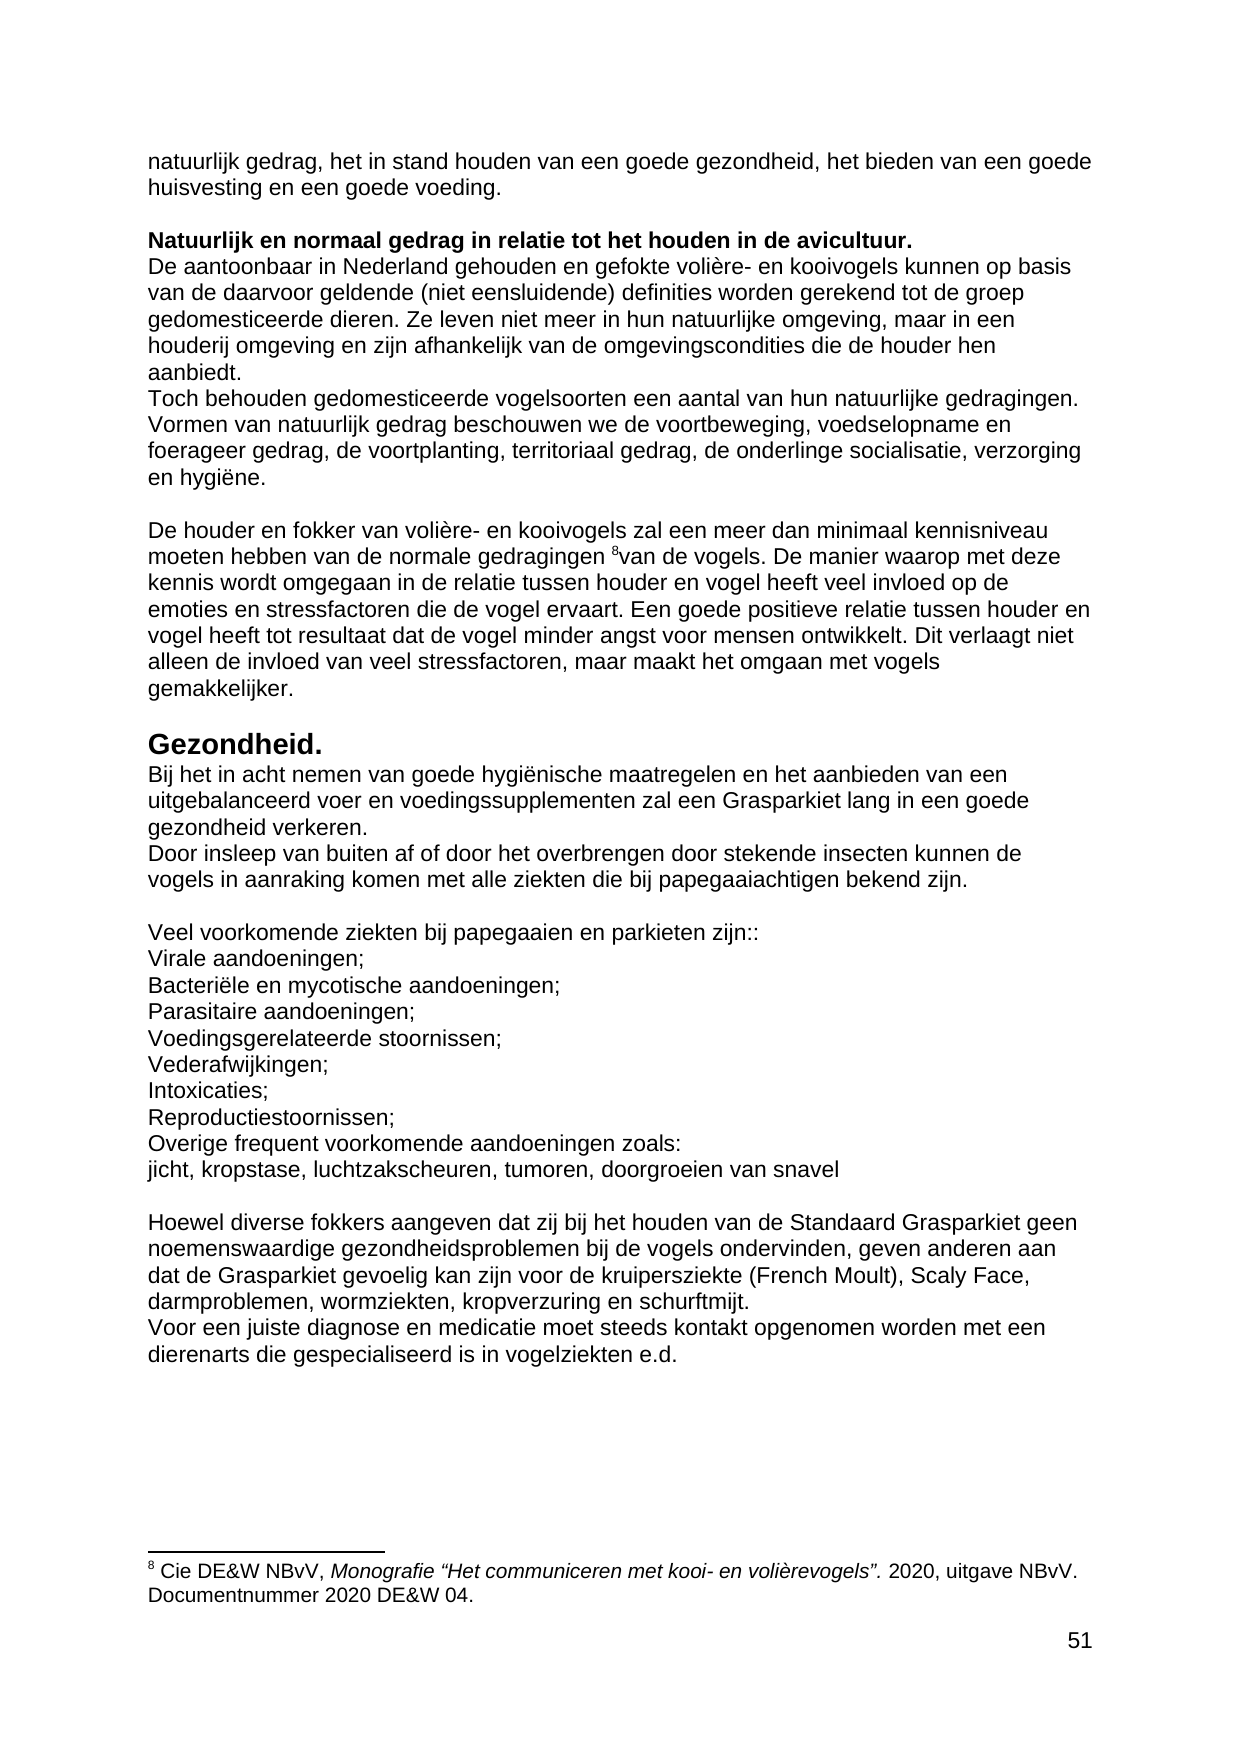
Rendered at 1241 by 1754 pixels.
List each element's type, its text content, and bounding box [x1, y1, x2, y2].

text Intoxicaties; [148, 1077, 1093, 1103]
text Hoewel diverse fokkers aangeven dat zij bij het houden van de Standaard Grasparkiet geen noemenswaardige gezondheidsproblemen bij de vogels ondervinden, geven anderen aan dat de Grasparkiet gevoelig kan zijn voor de kruipersziekte (French Moult), Scaly Face, darmproblemen, wormziekten, kropverzuring en schurftmijt. [148, 1209, 1093, 1314]
text Parasitaire aandoeningen; [148, 998, 1093, 1024]
text Reproductiestoornissen; [148, 1103, 1093, 1130]
text Vormen van natuurlijk gedrag beschouwen we de voortbeweging, voedselopname en foerageer gedrag, de voortplanting, territoriaal gedrag, de onderlinge socialisatie, verzorging en hygiëne. [148, 411, 1093, 490]
text Bij het in acht nemen van goede hygiënische maatregelen en het aanbieden van een uitgebalanceerd voer en voedingssupplementen zal een Grasparkiet lang in een goede gezondheid verkeren. [148, 761, 1093, 840]
text Gezondheid. [148, 727, 1093, 761]
text Voedingsgerelateerde stoornissen; [148, 1024, 1093, 1051]
text Voor een juiste diagnose en medicatie moet steeds kontakt opgenomen worden met een dierenarts die gespecialiseerd is in vogelziekten e.d. [148, 1314, 1093, 1367]
text Virale aandoeningen; [148, 945, 1093, 972]
text jicht, kropstase, luchtzakscheuren, tumoren, doorgroeien van snavel [148, 1156, 1093, 1183]
text Veel voorkomende ziekten bij papegaaien en parkieten zijn:: [148, 919, 1093, 945]
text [148, 148, 1093, 200]
text Bacteriële en mycotische aandoeningen; [148, 972, 1093, 998]
text Natuurlijk en normaal gedrag in relatie tot het houden in de avicultuur. [148, 227, 1093, 253]
text Toch behouden gedomesticeerde vogelsoorten een aantal van hun natuurlijke gedragingen. [148, 385, 1093, 411]
text De aantoonbaar in Nederland gehouden en gefokte volière- en kooivogels kunnen op basis van de daarvoor geldende (niet eensluidende) definities worden gerekend tot de groep gedomesticeerde dieren. Ze leven niet meer in hun natuurlijke omgeving, maar in een houderij omgeving en zijn afhankelijk van de omgevingscondities die de houder hen aanbiedt. [148, 253, 1093, 385]
text Door insleep van buiten af of door het overbrengen door stekende insecten kunnen de vogels in aanraking komen met alle ziekten die bij papegaaiachtigen bekend zijn. [148, 840, 1093, 893]
text Overige frequent voorkomende aandoeningen zoals: [148, 1130, 1093, 1156]
text Vederafwijkingen; [148, 1051, 1093, 1077]
text De houder en fokker van volière- en kooivogels zal een meer dan minimaal kennisniveau moeten hebben van de normale gedragingen van de vogels. De manier waarop met deze kennis wordt omgegaan in de relatie tussen houder en vogel heeft veel invloed op de emoties en stressfactoren die de vogel ervaart. Een goede positieve relatie tussen houder en vogel heeft tot resultaat dat de vogel minder angst voor mensen ontwikkelt. Dit verlaagt niet alleen de invloed van veel stressfactoren, maar maakt het omgaan met vogels gemakkelijker. [148, 517, 1093, 701]
